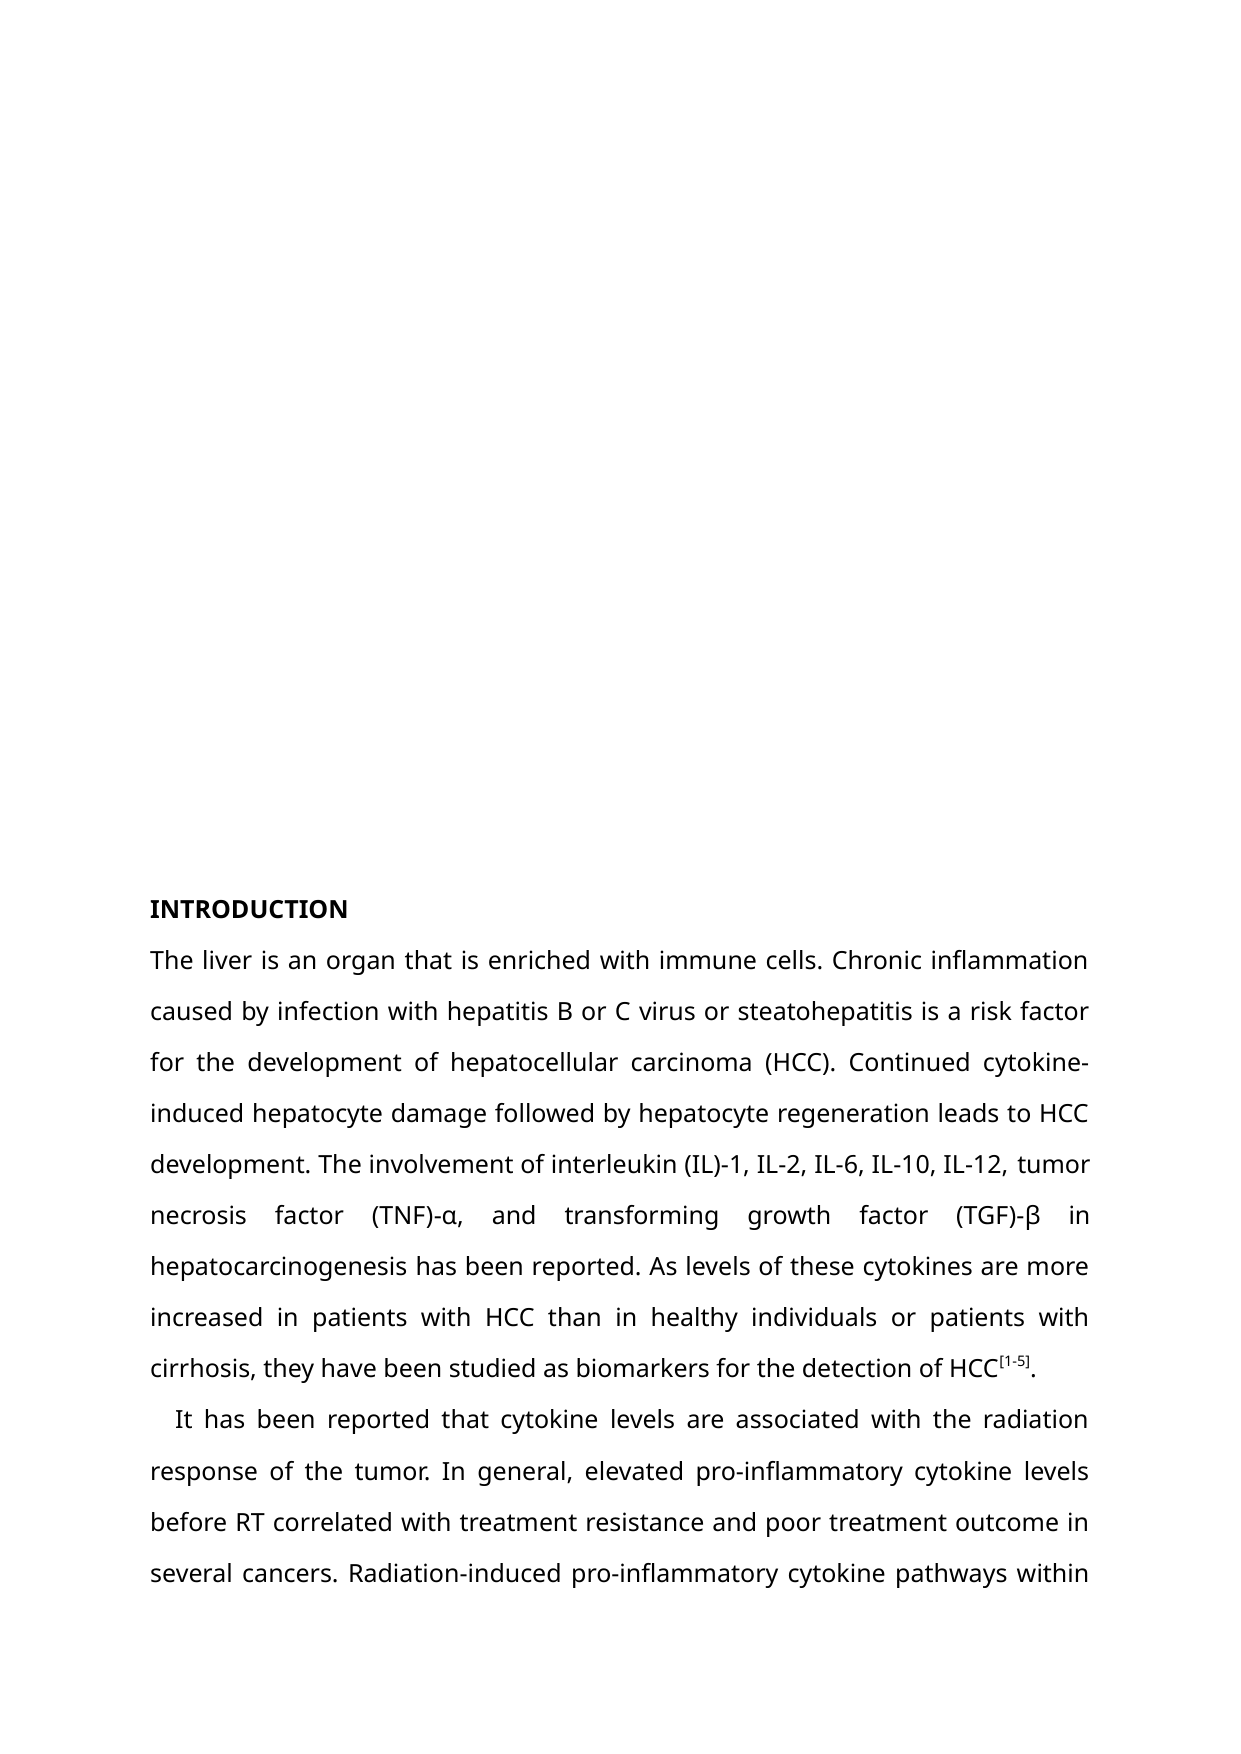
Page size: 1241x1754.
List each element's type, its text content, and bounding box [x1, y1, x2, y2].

text The liver is an organ that is enriched with immune cells. Chronic inflammation caused by infection with hepatitis B or C virus or steatohepatitis is a risk factor for the development of hepatocellular carcinoma (HCC). Continued cytokine-induced hepatocyte damage followed by hepatocyte regeneration leads to HCC development. The involvement of interleukin (IL)-1, IL-2, IL-6, IL-10, IL-12, tumor necrosis factor (TNF)-α, and transforming growth factor (TGF)-β in hepatocarcinogenesis has been reported. As levels of these cytokines are more increased in patients with HCC than in healthy individuals or patients with cirrhosis, they have been studied as biomarkers for the detection of HCC[1-5]. [150, 943, 1090, 1385]
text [150, 1402, 1090, 1589]
text INTRODUCTION [150, 892, 1090, 926]
